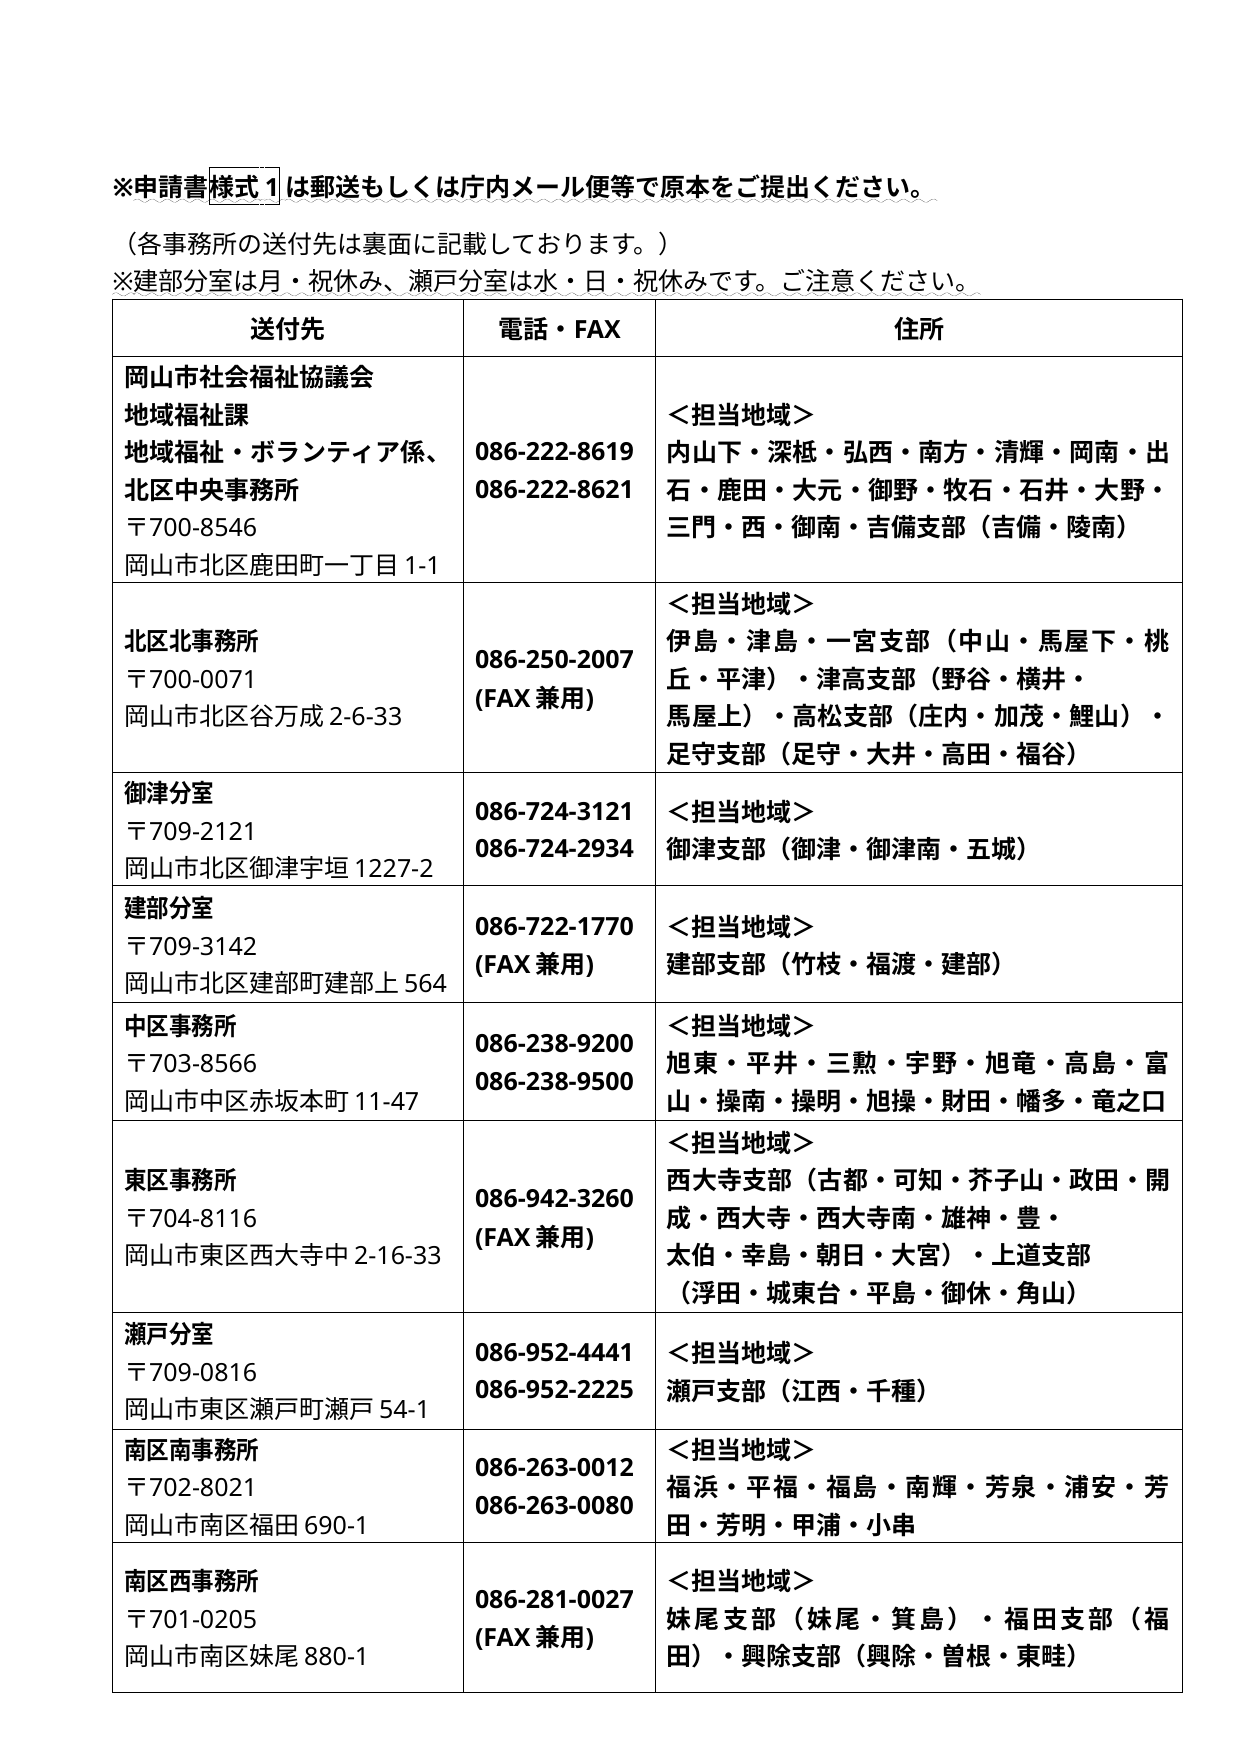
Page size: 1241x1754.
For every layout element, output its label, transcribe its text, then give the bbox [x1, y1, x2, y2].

table_cell 086-222-8619 086-222-8621 [464, 357, 655, 582]
text ※申請書様式1は郵送もしくは庁内メール便等で原本をご提出ください。 [112, 148, 1128, 223]
table_cell ＜担当地域＞ 瀬戸支部（江西・千種） [656, 1313, 1182, 1428]
table_cell 086-952-4441 086-952-2225 [464, 1313, 655, 1428]
text ※建部分室は月・祝休み、瀬戸分室は水・日・祝休みです。ご注意ください。 [112, 261, 1128, 298]
table_cell 086-281-0027 (FAX兼用) [464, 1543, 655, 1692]
table_cell 086-250-2007 (FAX兼用) [464, 583, 655, 772]
table_cell 086-263-0012 086-263-0080 [464, 1430, 655, 1542]
table_cell 086-238-9200 086-238-9500 [464, 1003, 655, 1120]
table_cell 建部分室 〒709-3142 岡山市北区建部町建部上564 [113, 886, 463, 1002]
table_cell ＜担当地域＞ 御津支部（御津・御津南・五城） [656, 773, 1182, 885]
text （各事務所の送付先は裏面に記載しております。） [112, 223, 1128, 261]
table_cell 瀬戸分室 〒709-0816 岡山市東区瀬戸町瀬戸54-1 [113, 1313, 463, 1428]
table_cell 南区南事務所 〒702-8021 岡山市南区福田690-1 [113, 1430, 463, 1542]
table_cell ＜担当地域＞ 妹尾支部（妹尾・箕島）・福田支部（福田）・興除支部（興除・曽根・東畦） [656, 1543, 1182, 1692]
table_cell ＜担当地域＞ 内山下・深柢・弘西・南方・清輝・岡南・出石・鹿田・大元・御野・牧石・石井・大野・三門・西・御南・吉備支部（吉備・陵南） [656, 357, 1182, 582]
table_cell 北区北事務所 〒700-0071 岡山市北区谷万成2-6-33 [113, 583, 463, 772]
table_cell 御津分室 〒709-2121 岡山市北区御津宇垣1227-2 [113, 773, 463, 885]
table_cell 086-724-3121 086-724-2934 [464, 773, 655, 885]
table_cell ＜担当地域＞ 伊島・津島・一宮支部（中山・馬屋下・桃丘・平津）・津高支部（野谷・横井・ 馬屋上）・高松支部（庄内・加茂・鯉山）・足守支部（足守・大井・高田・福谷） [656, 583, 1182, 772]
table_cell 中区事務所 〒703-8566 岡山市中区赤坂本町11-47 [113, 1003, 463, 1120]
table_header 住所 [656, 300, 1182, 356]
table_header 送付先 [113, 300, 463, 356]
table_cell ＜担当地域＞ 西大寺支部（古都・可知・芥子山・政田・開成・西大寺・西大寺南・雄神・豊・ 太伯・幸島・朝日・大宮）・上道支部 （浮田・城東台・平島・御休・角山） [656, 1121, 1182, 1312]
table_cell 岡山市社会福祉協議会 地域福祉課 地域福祉・ボランティア係、北区中央事務所 〒700-8546 岡山市北区鹿田町一丁目1-1 [113, 357, 463, 582]
table_header 電話・FAX [464, 300, 655, 356]
table_cell ＜担当地域＞ 旭東・平井・三勲・宇野・旭竜・高島・富山・操南・操明・旭操・財田・幡多・竜之口 [656, 1003, 1182, 1120]
table_cell ＜担当地域＞ 福浜・平福・福島・南輝・芳泉・浦安・芳田・芳明・甲浦・小串 [656, 1430, 1182, 1542]
table_cell 南区西事務所 〒701-0205 岡山市南区妹尾880-1 [113, 1543, 463, 1692]
table_cell 086-722-1770 (FAX兼用) [464, 886, 655, 1002]
table_cell 東区事務所 〒704-8116 岡山市東区西大寺中2-16-33 [113, 1121, 463, 1312]
table_cell ＜担当地域＞ 建部支部（竹枝・福渡・建部） [656, 886, 1182, 1002]
table_cell 086-942-3260 (FAX兼用) [464, 1121, 655, 1312]
